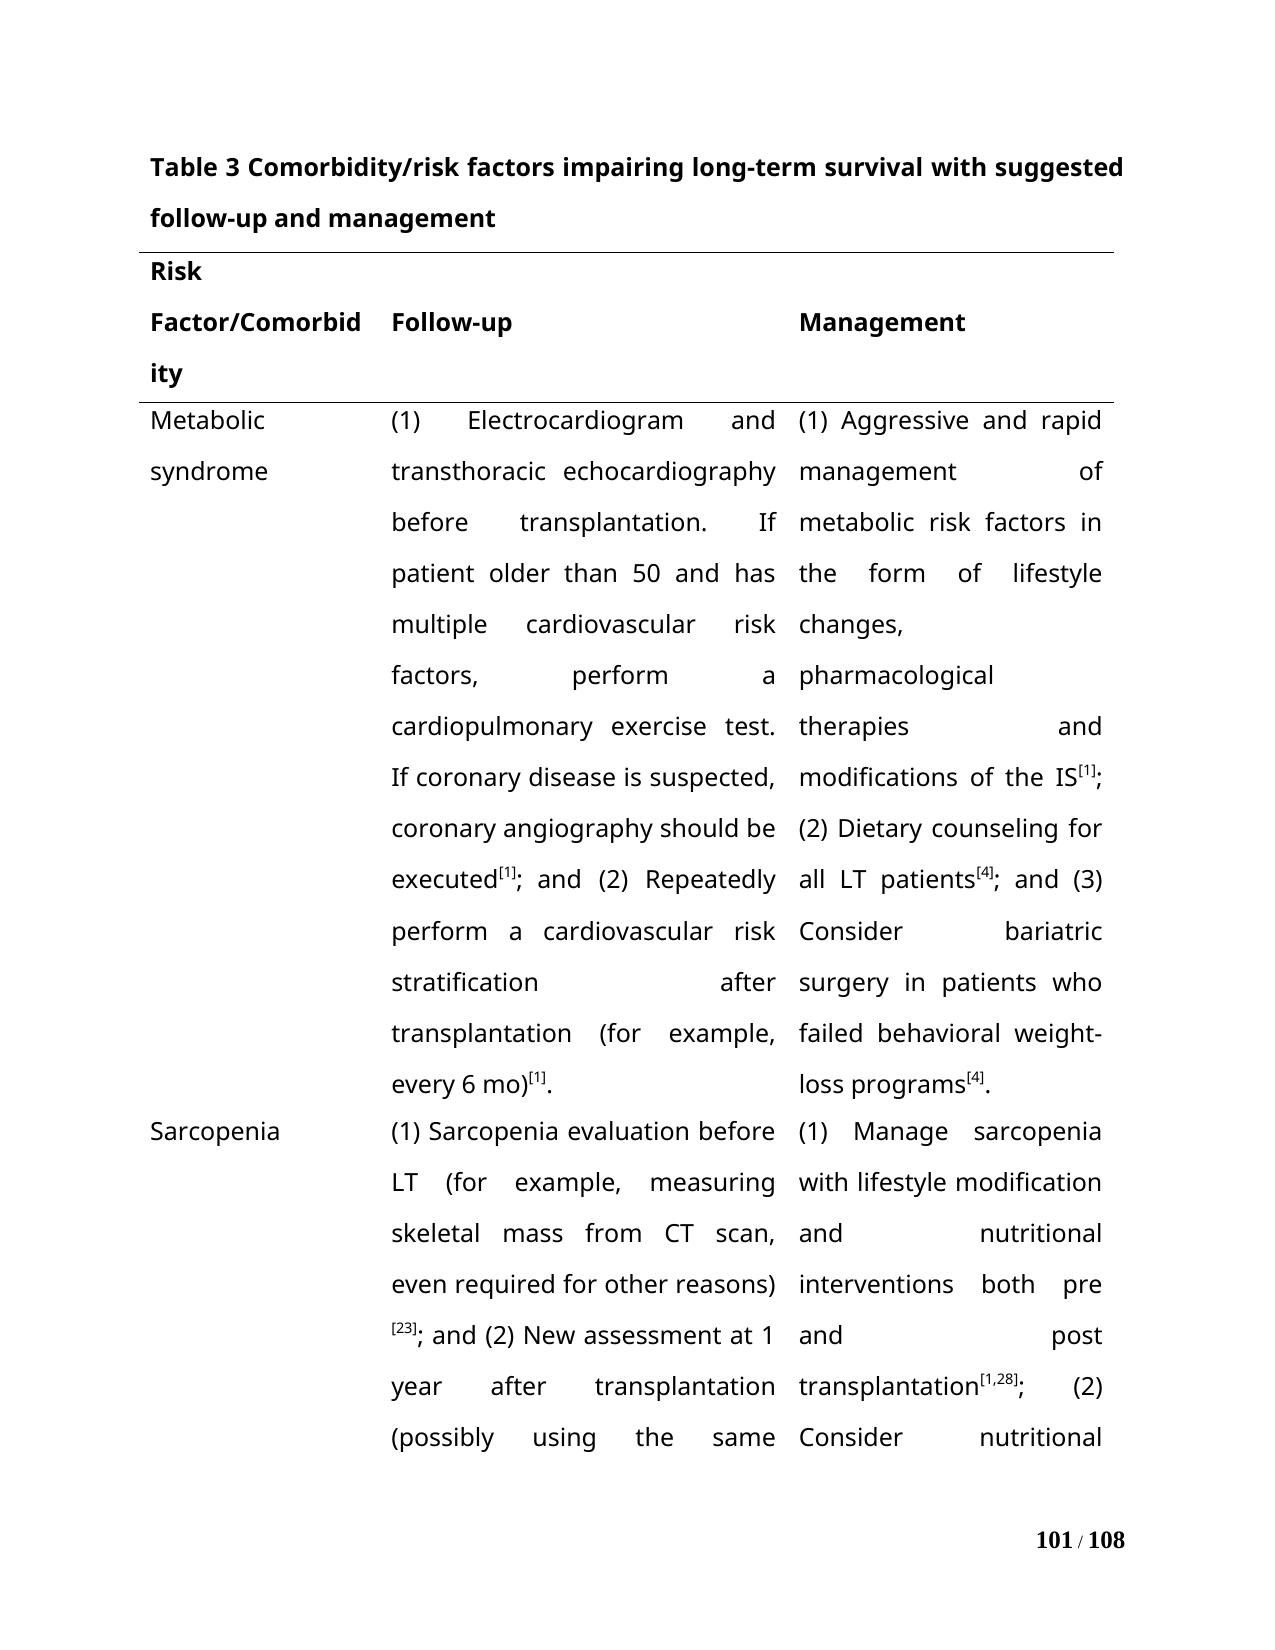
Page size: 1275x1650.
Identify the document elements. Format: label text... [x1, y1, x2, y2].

table_header Follow-up [380, 253, 787, 402]
table_header Risk Factor/Comorbidity [139, 253, 380, 402]
table_cell (1) Electrocardiogram and transthoracic echocardiography before transplantation. If patient older than 50 and has multiple cardiovascular risk factors, perform a cardiopulmonary exercise test. If coronary disease is suspected, coronary angiography should be executed[1]; and (2) Repeatedly perform a cardiovascular risk stratification after transplantation (for example, every 6 mo)[1]. [380, 403, 787, 1113]
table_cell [380, 1114, 787, 1454]
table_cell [787, 1114, 1114, 1454]
table_cell (1) Aggressive and rapid management of metabolic risk factors in the form of lifestyle changes, pharmacological therapies and modifications of the IS[1]; (2) Dietary counseling for all LT patients[4]; and (3) Consider bariatric surgery in patients who failed behavioral weight-loss programs[4]. [787, 403, 1114, 1113]
text Table 3 Comorbidity/risk factors impairing long-term survival with suggested follow-up and management [150, 150, 1125, 235]
table_header Management [787, 253, 1114, 402]
table_cell Metabolic syndrome [139, 403, 380, 1113]
table_cell Sarcopenia [139, 1114, 380, 1454]
